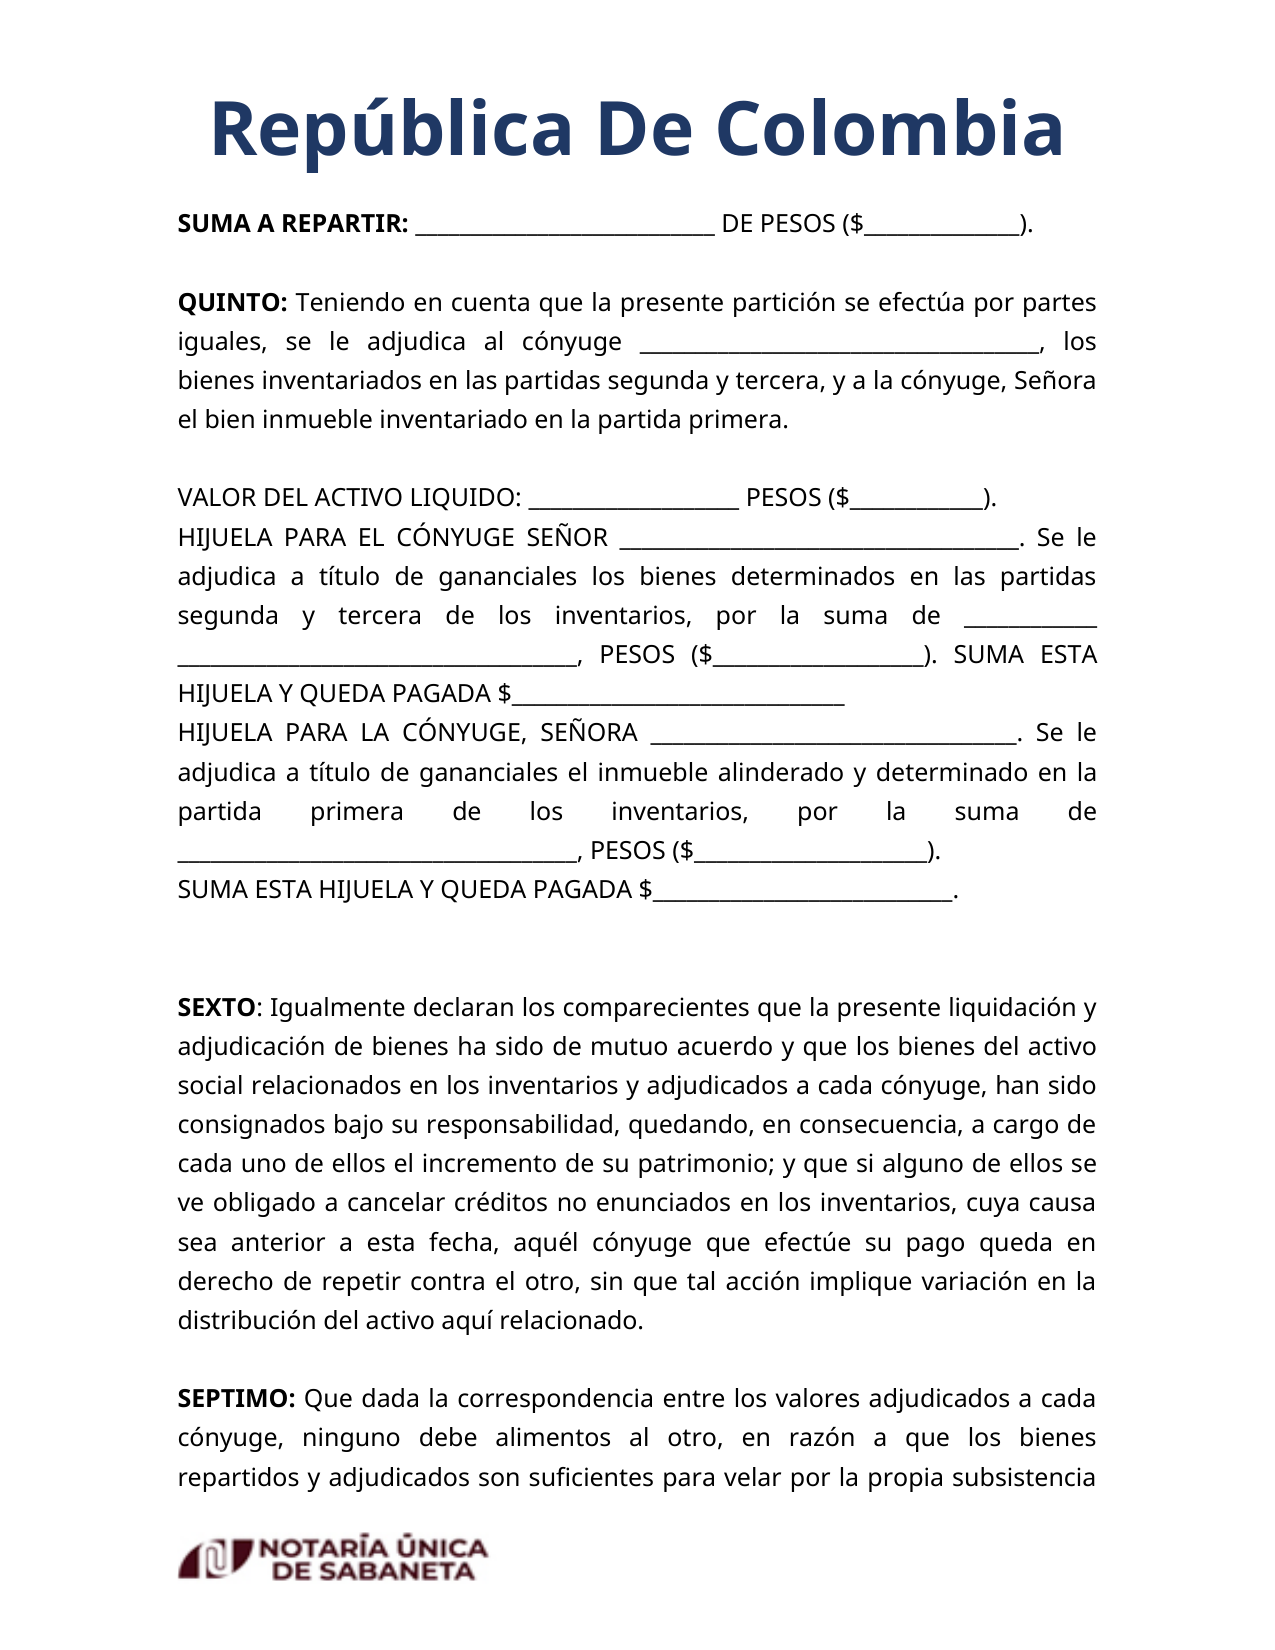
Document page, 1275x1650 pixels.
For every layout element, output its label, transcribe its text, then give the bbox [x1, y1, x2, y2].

picture [177, 1500, 498, 1610]
text HIJUELA PARA LA CÓNYUGE, SEÑORA _________________________________. Se le adjudica a título de gananciales el inmueble alinderado y determinado en la partida primera de los inventarios, por la suma de ____________________________________, PESOS ($_____________________). [177, 715, 1098, 867]
text SUMA ESTA HIJUELA Y QUEDA PAGADA $___________________________. [177, 872, 1098, 906]
text QUINTO: Teniendo en cuenta que la presente partición se efectúa por partes iguales, se le adjudica al cónyuge ____________________________________, los bienes inventariados en las partidas segunda y tercera, y a la cónyuge, Señora el bien inmueble inventariado en la partida primera. [177, 284, 1098, 436]
text SEXTO: Igualmente declaran los comparecientes que la presente liquidación y adjudicación de bienes ha sido de mutuo acuerdo y que los bienes del activo social relacionados en los inventarios y adjudicados a cada cónyuge, han sido consignados bajo su responsabilidad, quedando, en consecuencia, a cargo de cada uno de ellos el incremento de su patrimonio; y que si alguno de ellos se ve obligado a cancelar créditos no enunciados en los inventarios, cuya causa sea anterior a esta fecha, aquél cónyuge que efectúe su pago queda en derecho de repetir contra el otro, sin que tal acción implique variación en la distribución del activo aquí relacionado. [177, 989, 1098, 1337]
text VALOR DEL ACTIVO LIQUIDO: ___________________ PESOS ($____________). [177, 480, 1098, 514]
text HIJUELA PARA EL CÓNYUGE SEÑOR ____________________________________. Se le adjudica a título de gananciales los bienes determinados en las partidas segunda y tercera de los inventarios, por la suma de ____________ ____________________________________, PESOS ($___________________). SUMA ESTA HIJUELA Y QUEDA PAGADA $______________________________ [177, 519, 1098, 710]
text SUMA A REPARTIR: ___________________________ DE PESOS ($______________). [177, 206, 1098, 240]
